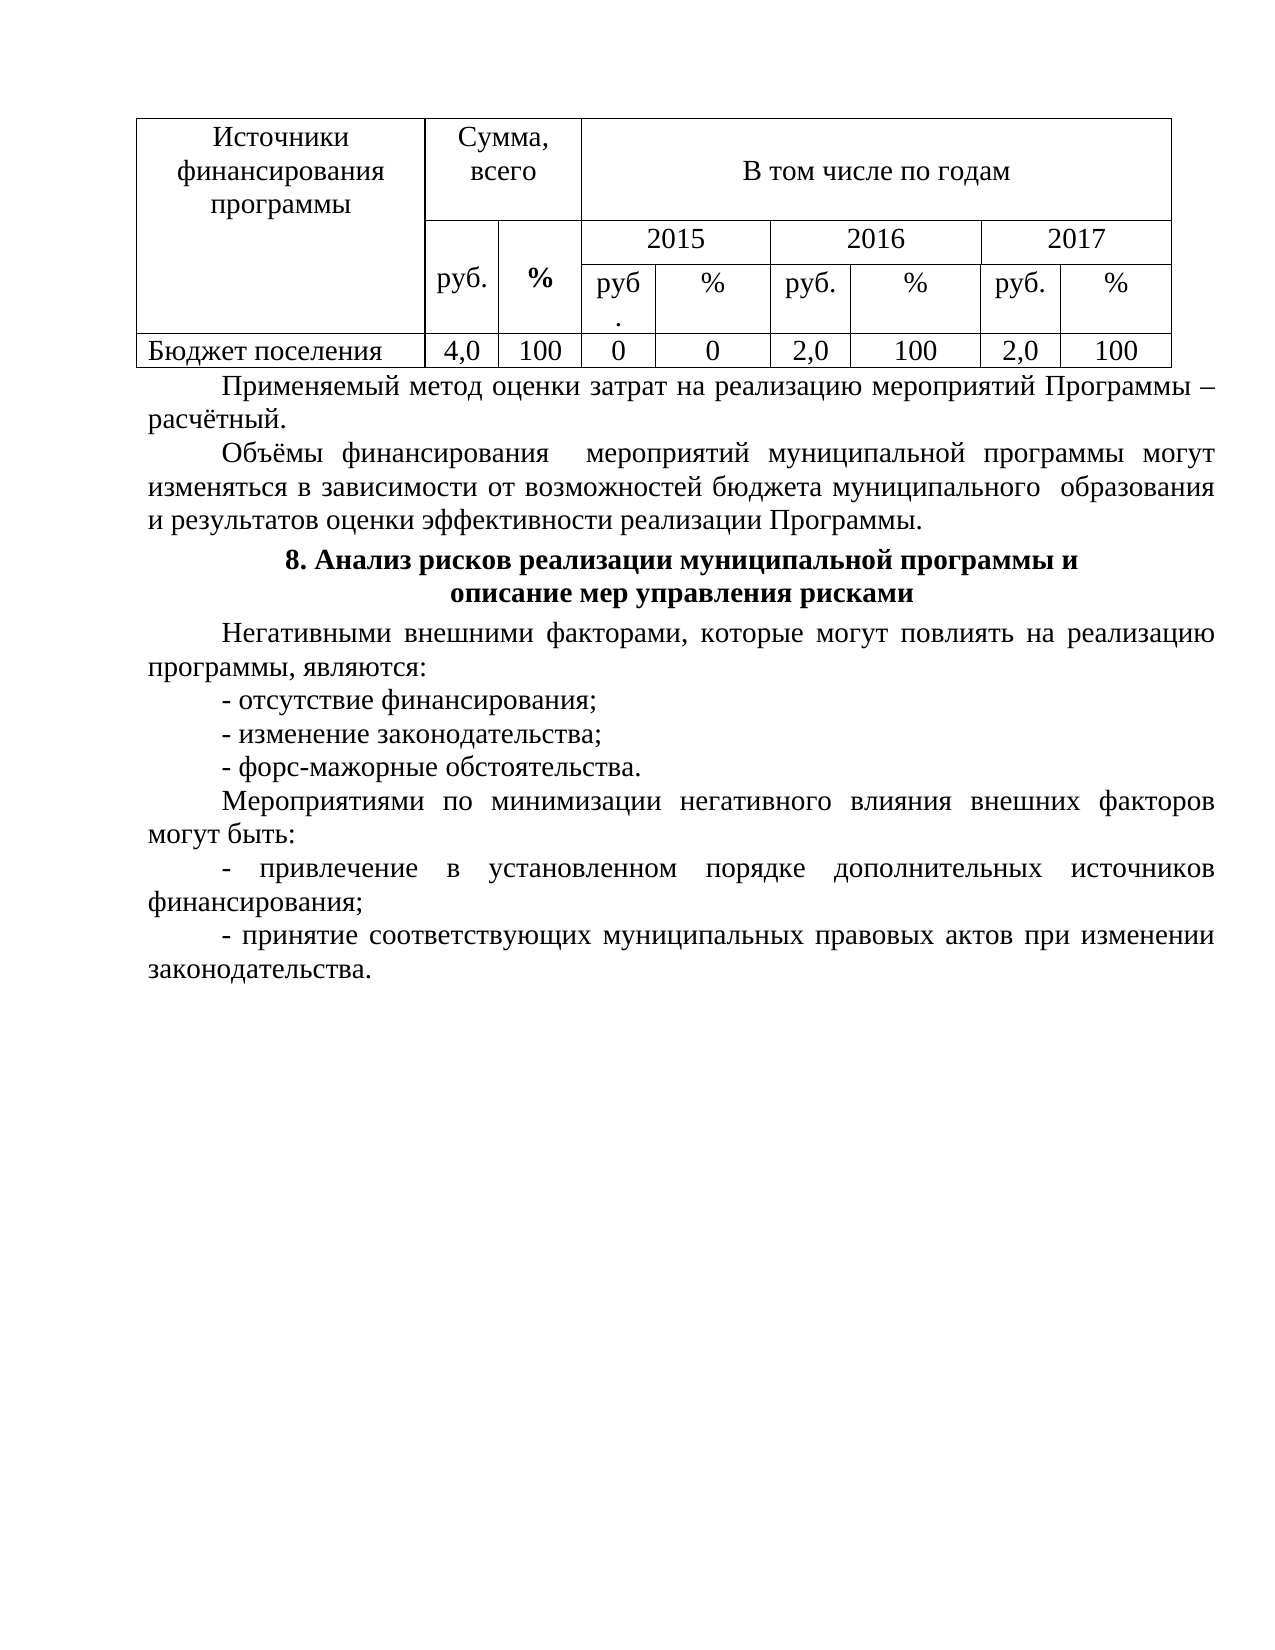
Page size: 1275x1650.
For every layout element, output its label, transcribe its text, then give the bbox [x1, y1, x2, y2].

text Объёмы финансирования мероприятий муниципальной программы могут изменяться в зависимости от возможностей бюджета муниципального образования и результатов оценки эффективности реализации Программы. [148, 435, 1216, 536]
table_cell руб. [426, 221, 498, 332]
text - принятие соответствующих муниципальных правовых актов при изменении законодательства. [148, 917, 1216, 984]
table_cell % [1061, 265, 1171, 332]
table_cell 0 [656, 334, 770, 367]
table_header Сумма, всего [426, 119, 581, 220]
table_cell % [851, 265, 980, 332]
table_cell Бюджет поселения [137, 334, 424, 367]
table_cell 100 [499, 334, 581, 367]
table_cell 2,0 [771, 334, 850, 367]
table_cell 0 [582, 334, 655, 367]
table_cell % [499, 221, 581, 332]
table_cell 2015 [582, 221, 770, 264]
table_cell руб. [771, 265, 850, 332]
text Применяемый метод оценки затрат на реализацию мероприятий Программы – расчётный. [148, 368, 1216, 435]
table_cell 4,0 [426, 334, 498, 367]
table_cell % [656, 265, 770, 332]
text - изменение законодательства; [148, 716, 1216, 749]
table_cell руб. [582, 265, 655, 332]
table_header Источники финансирования программы [137, 119, 424, 332]
text - привлечение в установленном порядке дополнительных источников финансирования; [148, 850, 1216, 917]
table_cell руб. [981, 265, 1060, 332]
table_cell 100 [851, 334, 980, 367]
text - форс-мажорные обстоятельства. [148, 749, 1216, 783]
table_cell 2,0 [981, 334, 1060, 367]
text Мероприятиями по минимизации негативного влияния внешних факторов могут быть: [148, 783, 1216, 850]
text - отсутствие финансирования; [148, 682, 1216, 716]
text Негативными внешними факторами, которые могут повлиять на реализацию программы, являются: [148, 615, 1216, 682]
table_cell 2016 [771, 221, 981, 264]
text 8. Анализ рисков реализации муниципальной программы и [148, 542, 1216, 576]
table_cell 2017 [982, 221, 1171, 264]
table_header В том числе по годам [582, 119, 1171, 220]
table_cell 100 [1061, 334, 1171, 367]
text описание мер управления рисками [148, 576, 1216, 609]
